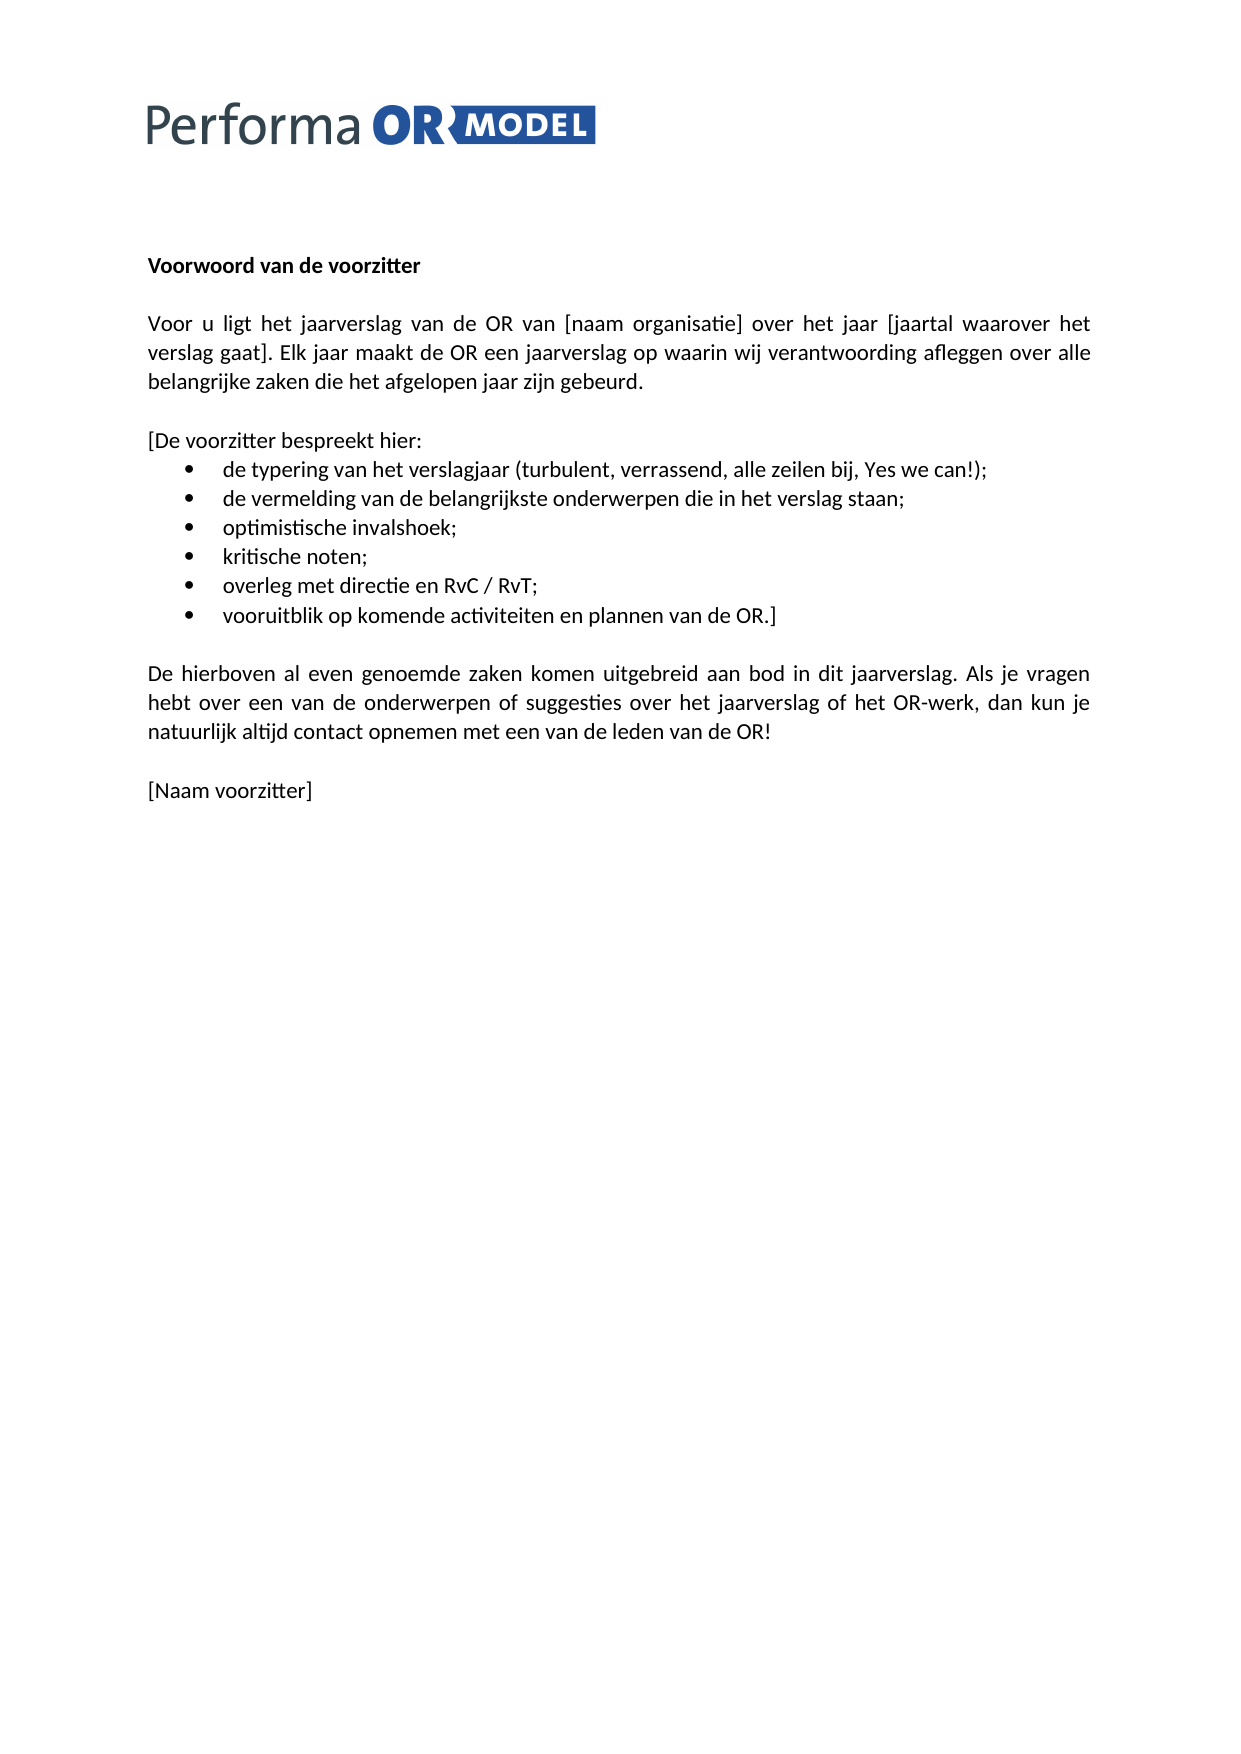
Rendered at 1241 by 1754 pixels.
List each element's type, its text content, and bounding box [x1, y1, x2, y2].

text [De voorzitter bespreekt hier: [148, 425, 1092, 454]
subtitle Voorwoord van de voorzitter [148, 254, 1092, 279]
list kritische noten; [185, 541, 1092, 571]
text Voor u ligt het jaarverslag van de OR van [naam organisatie] over het jaar [jaartal waarover het verslag gaat]. Elk jaar maakt de OR een jaarverslag op waarin wij verantwoording afleggen over alle belangrijke zaken die het afgelopen jaar zijn gebeurd. [148, 308, 1092, 396]
text De hierboven al even genoemde zaken komen uitgebreid aan bod in dit jaarverslag. Als je vragen hebt over een van de onderwerpen of suggesties over het jaarverslag of het OR-werk, dan kun je natuurlijk altijd contact opnemen met een van de leden van de OR! [148, 658, 1092, 746]
text [Naam voorzitter] [148, 775, 1092, 804]
list de typering van het verslagjaar (turbulent, verrassend, alle zeilen bij, Yes we can!); [185, 454, 1092, 483]
list vooruitblik op komende activiteiten en plannen van de OR.] [185, 600, 1092, 629]
list overleg met directie en RvC / RvT; [185, 571, 1092, 600]
picture [147, 100, 596, 149]
list de vermelding van de belangrijkste onderwerpen die in het verslag staan; [185, 483, 1092, 512]
list optimistische invalshoek; [185, 512, 1092, 541]
